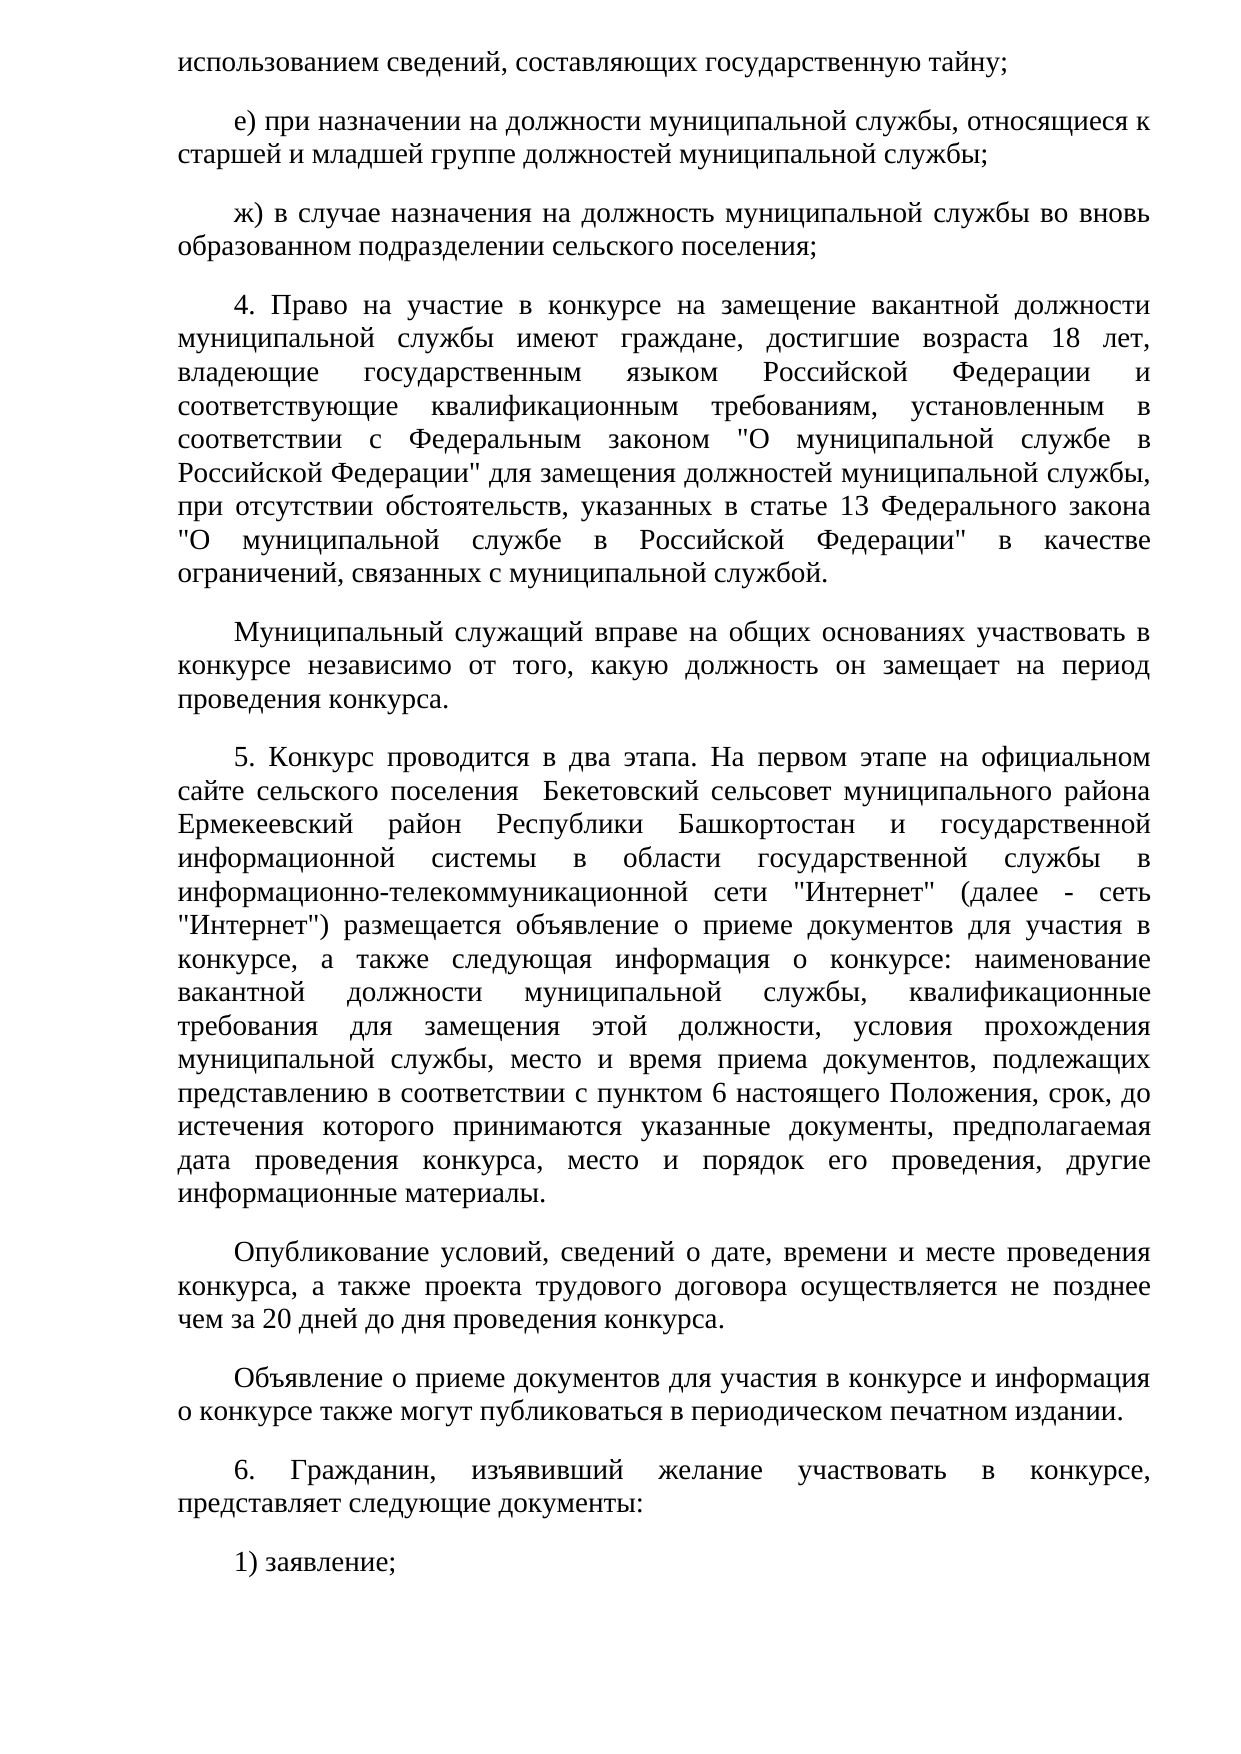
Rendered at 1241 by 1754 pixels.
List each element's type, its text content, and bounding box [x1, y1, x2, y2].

text 4. Право на участие в конкурсе на замещение вакантной должности муниципальной службы имеют граждане, достигшие возраста 18 лет, владеющие государственным языком Российской Федерации и соответствующие квалификационным требованиям, установленным в соответствии с Федеральным законом "О муниципальной службе в Российской Федерации" для замещения должностей муниципальной службы, при отсутствии обстоятельств, указанных в статье 13 Федерального закона "О муниципальной службе в Российской Федерации" в качестве ограничений, связанных с муниципальной службой. [177, 287, 1152, 589]
text Объявление о приеме документов для участия в конкурсе и информация о конкурсе также могут публиковаться в периодическом печатном издании. [177, 1360, 1152, 1427]
text 5. Конкурс проводится в два этапа. На первом этапе на официальном сайте сельского поселения Бекетовский сельсовет муниципального района Ермекеевский район Республики Башкортостан и государственной информационной системы в области государственной службы в информационно-телекоммуникационной сети "Интернет" (далее - сеть "Интернет") размещается объявление о приеме документов для участия в конкурсе, а также следующая информация о конкурсе: наименование вакантной должности муниципальной службы, квалификационные требования для замещения этой должности, условия прохождения муниципальной службы, место и время приема документов, подлежащих представлению в соответствии с пунктом 6 настоящего Положения, срок, до истечения которого принимаются указанные документы, предполагаемая дата проведения конкурса, место и порядок его проведения, другие информационные материалы. [177, 739, 1152, 1209]
text е) при назначении на должности муниципальной службы, относящиеся к старшей и младшей группе должностей муниципальной службы; [177, 103, 1152, 170]
text Опубликование условий, сведений о дате, времени и месте проведения конкурса, а также проекта трудового договора осуществляется не позднее чем за 20 дней до дня проведения конкурса. [177, 1234, 1152, 1335]
text Муниципальный служащий вправе на общих основаниях участвовать в конкурсе независимо от того, какую должность он замещает на период проведения конкурса. [177, 614, 1152, 714]
text 1) заявление; [177, 1544, 1152, 1577]
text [177, 44, 1152, 78]
text 6. Гражданин, изъявивший желание участвовать в конкурсе, представляет следующие документы: [177, 1452, 1152, 1519]
text ж) в случае назначения на должность муниципальной службы во вновь образованном подразделении сельского поселения; [177, 195, 1152, 262]
